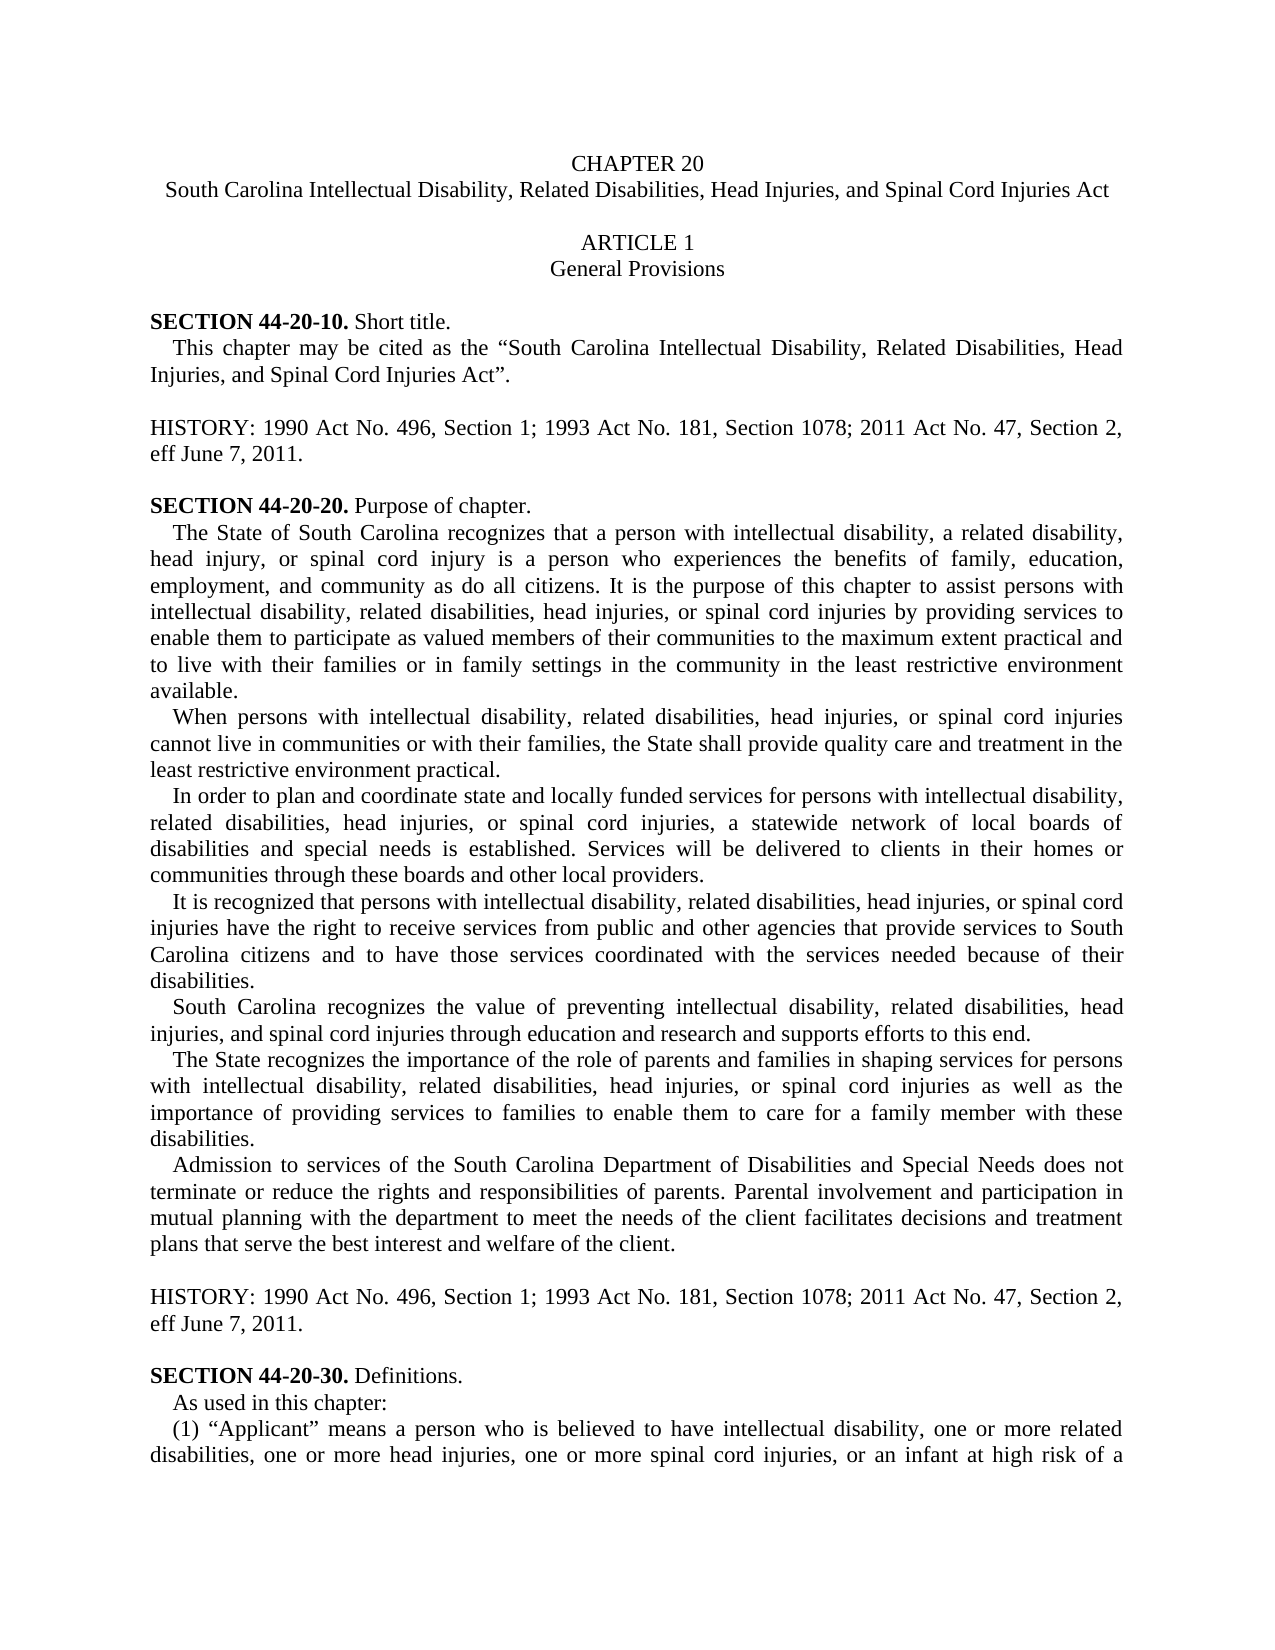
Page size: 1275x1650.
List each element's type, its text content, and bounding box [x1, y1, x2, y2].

text As used in this chapter: [150, 1389, 1125, 1415]
text SECTION 44-20-30. Definitions. [150, 1362, 1125, 1389]
text General Provisions [150, 255, 1125, 282]
text ARTICLE 1 [150, 229, 1125, 255]
text Admission to services of the South Carolina Department of Disabilities and Special Needs does not terminate or reduce the rights and responsibilities of parents. Parental involvement and participation in mutual planning with the department to meet the needs of the client facilitates decisions and treatment plans that serve the best interest and welfare of the client. [150, 1151, 1125, 1257]
text HISTORY: 1990 Act No. 496, Section 1; 1993 Act No. 181, Section 1078; 2011 Act No. 47, Section 2, eff June 7, 2011. [150, 413, 1125, 466]
text SECTION 44-20-10. Short title. [150, 308, 1125, 334]
text It is recognized that persons with intellectual disability, related disabilities, head injuries, or spinal cord injuries have the right to receive services from public and other agencies that provide services to South Carolina citizens and to have those services coordinated with the services needed because of their disabilities. [150, 888, 1125, 993]
text South Carolina Intellectual Disability, Related Disabilities, Head Injuries, and Spinal Cord Injuries Act [150, 176, 1125, 203]
text South Carolina recognizes the value of preventing intellectual disability, related disabilities, head injuries, and spinal cord injuries through education and research and supports efforts to this end. [150, 993, 1125, 1046]
text SECTION 44-20-20. Purpose of chapter. [150, 493, 1125, 519]
text This chapter may be cited as the “South Carolina Intellectual Disability, Related Disabilities, Head Injuries, and Spinal Cord Injuries Act”. [150, 334, 1125, 387]
text HISTORY: 1990 Act No. 496, Section 1; 1993 Act No. 181, Section 1078; 2011 Act No. 47, Section 2, eff June 7, 2011. [150, 1283, 1125, 1336]
text In order to plan and coordinate state and locally funded services for persons with intellectual disability, related disabilities, head injuries, or spinal cord injuries, a statewide network of local boards of disabilities and special needs is established. Services will be delivered to clients in their homes or communities through these boards and other local providers. [150, 782, 1125, 888]
text When persons with intellectual disability, related disabilities, head injuries, or spinal cord injuries cannot live in communities or with their families, the State shall provide quality care and treatment in the least restrictive environment practical. [150, 703, 1125, 782]
text The State recognizes the importance of the role of parents and families in shaping services for persons with intellectual disability, related disabilities, head injuries, or spinal cord injuries as well as the importance of providing services to families to enable them to care for a family member with these disabilities. [150, 1046, 1125, 1151]
text The State of South Carolina recognizes that a person with intellectual disability, a related disability, head injury, or spinal cord injury is a person who experiences the benefits of family, education, employment, and community as do all citizens. It is the purpose of this chapter to assist persons with intellectual disability, related disabilities, head injuries, or spinal cord injuries by providing services to enable them to participate as valued members of their communities to the maximum extent practical and to live with their families or in family settings in the community in the least restrictive environment available. [150, 519, 1125, 703]
text CHAPTER 20 [150, 150, 1125, 176]
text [150, 1415, 1125, 1468]
